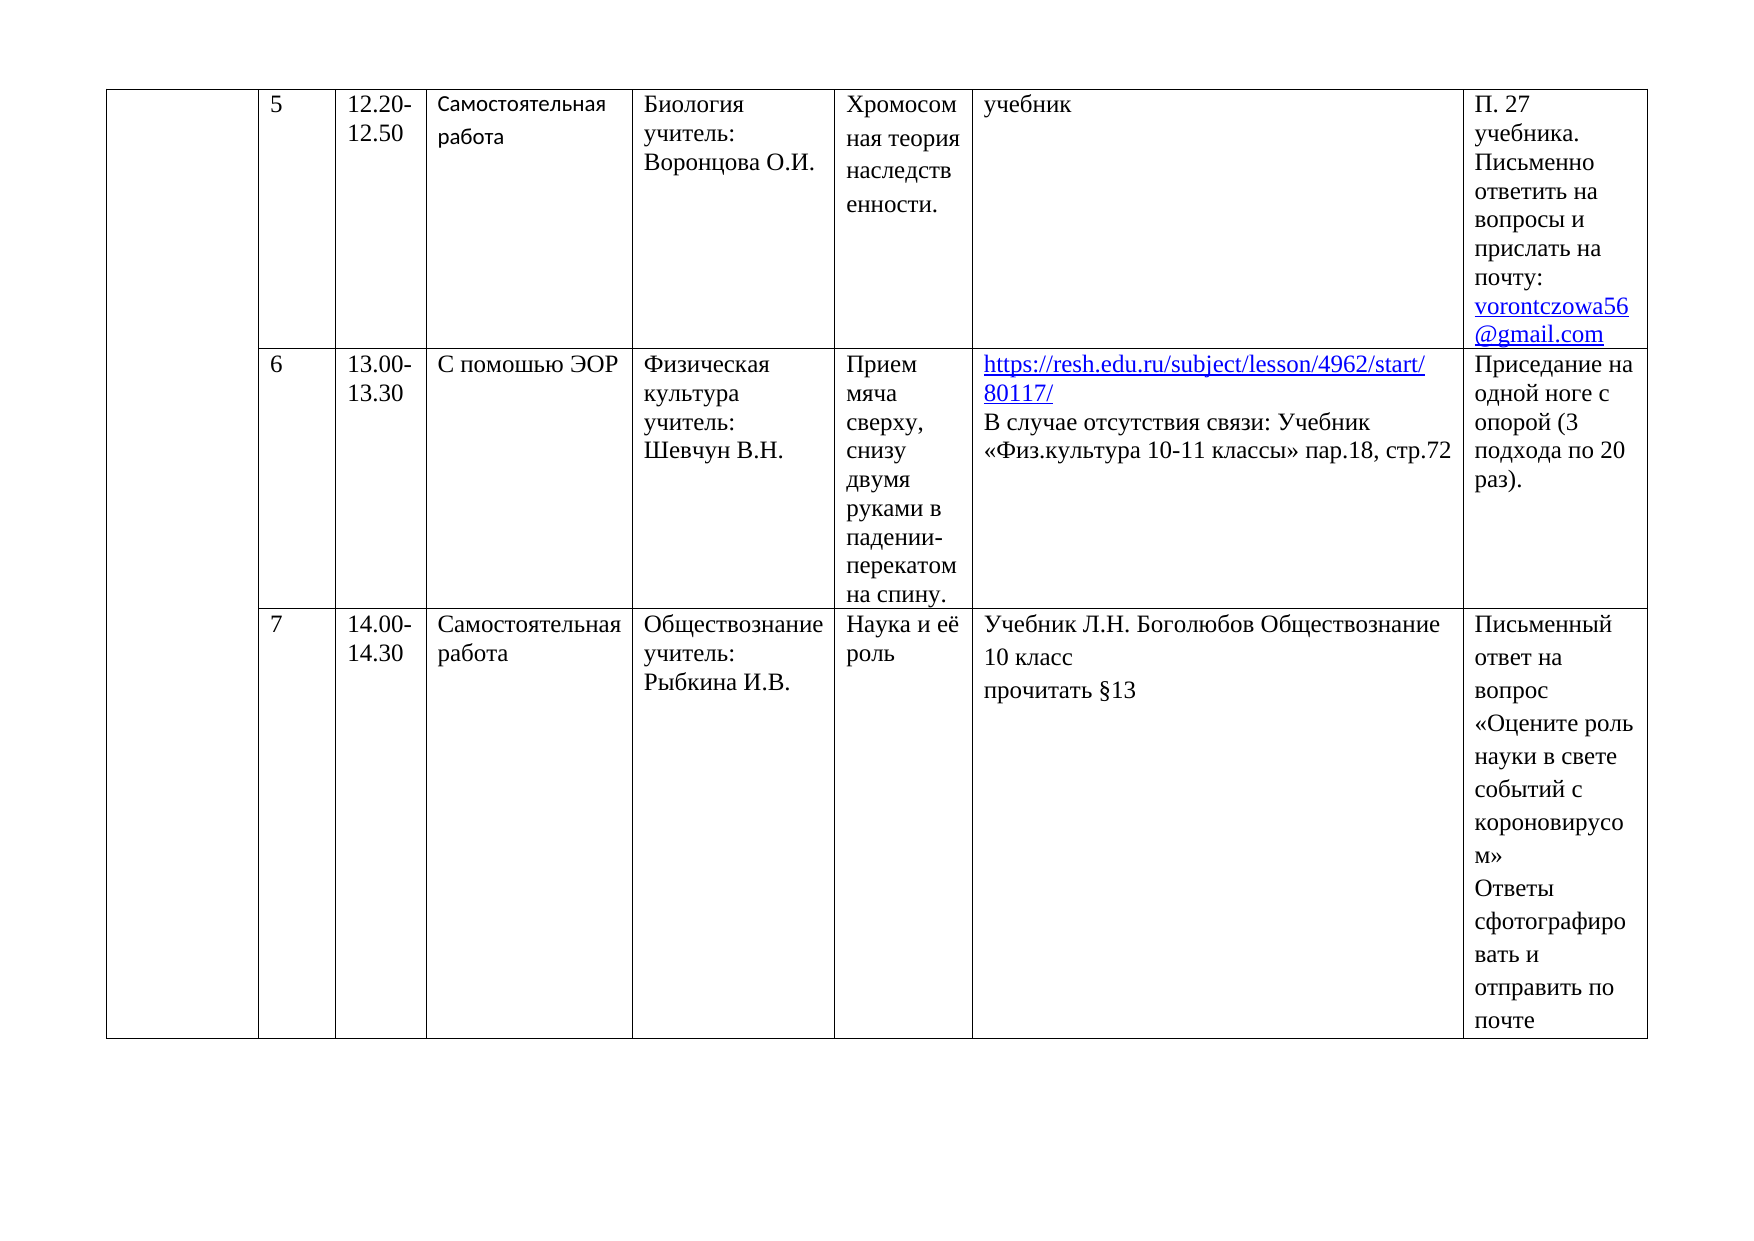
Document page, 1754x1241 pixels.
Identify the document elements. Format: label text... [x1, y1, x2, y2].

table_cell Биология учитель: Воронцова О.И. [633, 90, 834, 348]
table_cell учебник [973, 90, 1463, 348]
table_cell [633, 609, 834, 1038]
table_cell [1464, 609, 1647, 1038]
table_cell 13.00-13.30 [336, 349, 426, 608]
table_cell Прием мяча сверху, снизу двумя руками в падении-перекатом на спину. [835, 349, 972, 608]
table_cell 6 [259, 349, 335, 608]
table_cell 5 [259, 90, 335, 348]
table_cell Самостоятельная работа [427, 90, 632, 348]
table_cell С помошью ЭОР [427, 349, 632, 608]
table_cell Физическая культура учитель: Шевчун В.Н. [633, 349, 834, 608]
table_cell 7 [259, 609, 335, 1038]
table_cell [427, 609, 632, 1038]
table_cell П. 27 учебника. Письменно ответить на вопросы и прислать на почту: vorontczowa56@gmail.com [1464, 90, 1647, 348]
table_cell Наука и её роль [835, 609, 972, 1038]
table_cell 14.00-14.30 [336, 609, 426, 1038]
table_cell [973, 609, 1463, 1038]
table_cell Хромосомная теория наследственности. [835, 90, 972, 348]
table_cell 12.20-12.50 [336, 90, 426, 348]
table_cell https://resh.edu.ru/subject/lesson/4962/start/80117/ В случае отсутствия связи: Учебник «Физ.культура 10-11 классы» пар.18, стр.72 [973, 349, 1463, 608]
table_cell Приседание на одной ноге с опорой (3 подхода по 20 раз). [1464, 349, 1647, 608]
